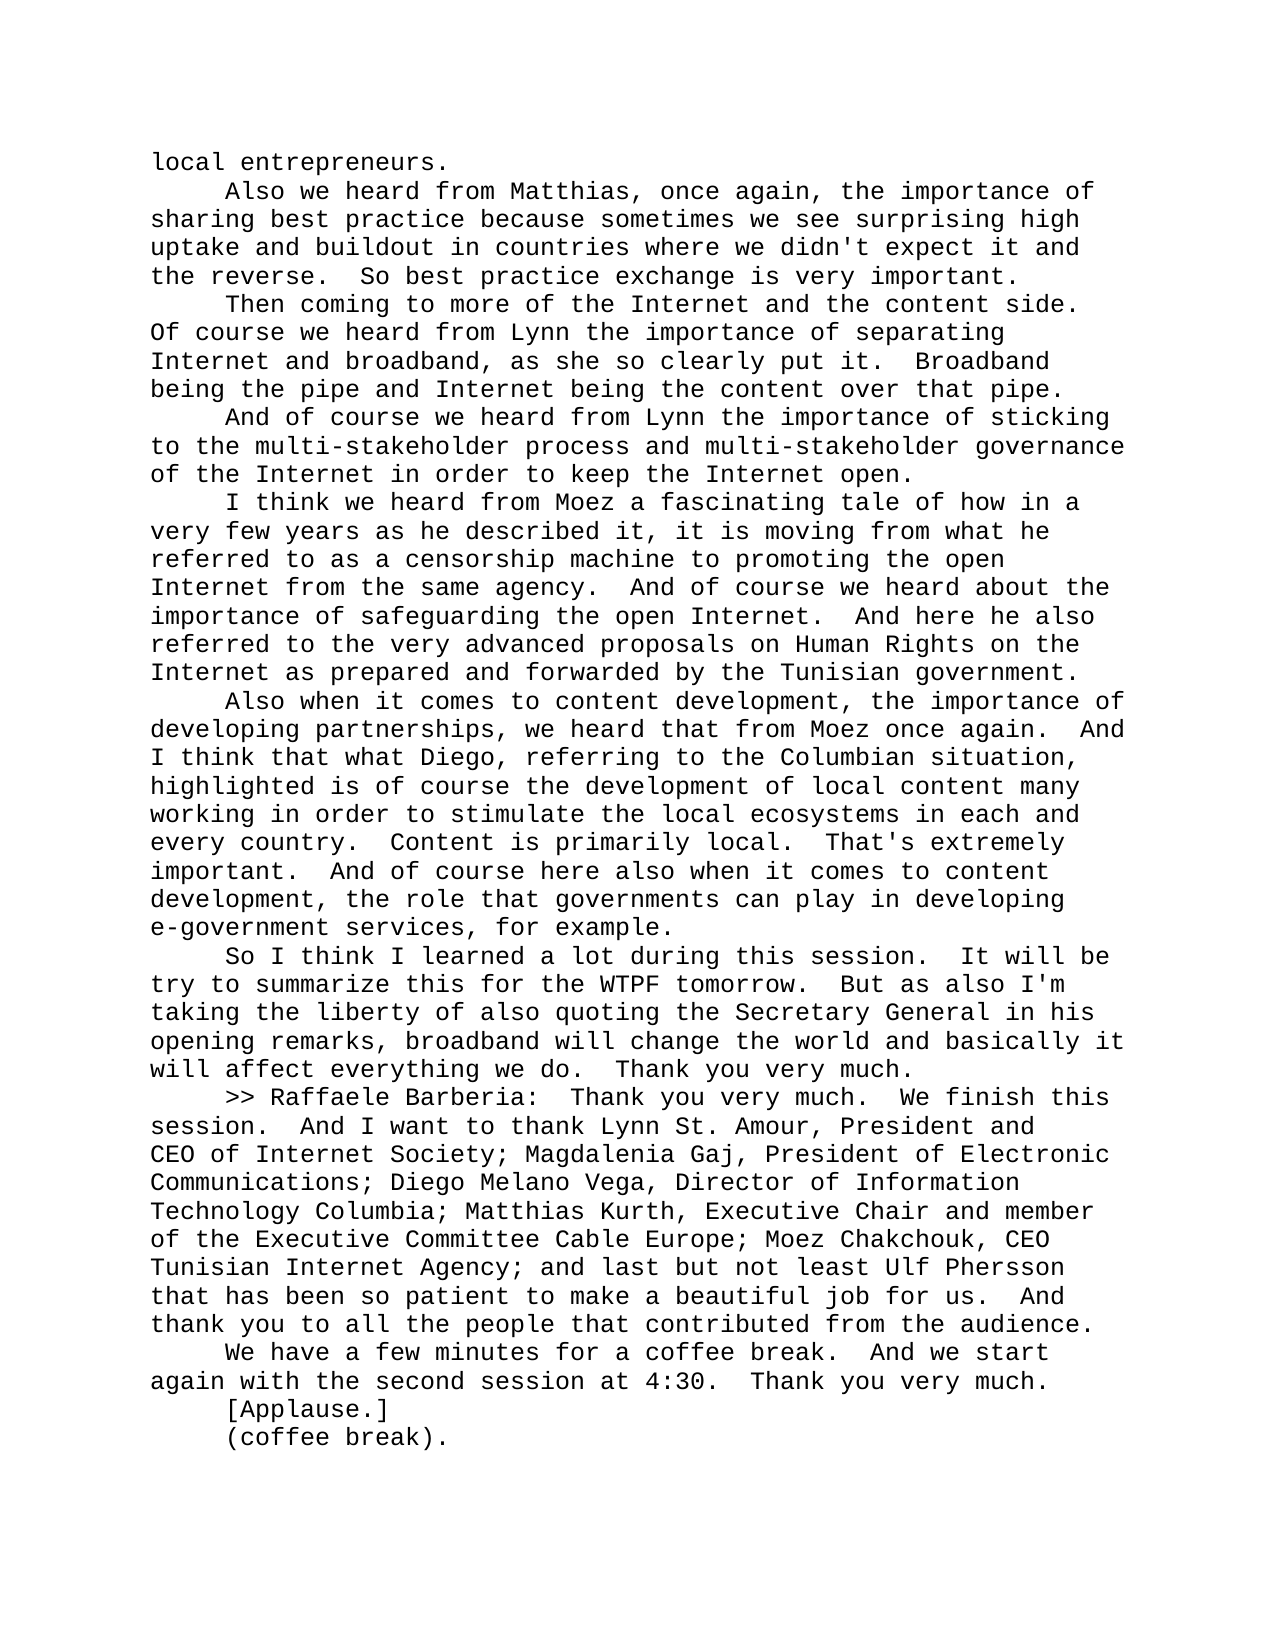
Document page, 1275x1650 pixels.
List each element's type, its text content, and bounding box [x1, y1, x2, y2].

text And of course we heard from Lynn the importance of sticking to the multi-stakeholder process and multi-stakeholder governance of the Internet in order to keep the Internet open. [150, 405, 1125, 490]
text Also we heard from Matthias, once again, the importance of sharing best practice because sometimes we see surprising high uptake and buildout in countries where we didn't expect it and the reverse. So best practice exchange is very important. [150, 178, 1125, 292]
text [Applause.] [150, 1397, 1125, 1425]
text Also when it comes to content development, the importance of developing partnerships, we heard that from Moez once again. And I think that what Diego, referring to the Columbian situation, highlighted is of course the development of local content many working in order to stimulate the local ecosystems in each and every country. Content is primarily local. That's extremely important. And of course here also when it comes to content development, the role that governments can play in developing e-government services, for example. [150, 688, 1125, 943]
text So I think I learned a lot during this session. It will be try to summarize this for the WTPF tomorrow. But as also I'm taking the liberty of also quoting the Secretary General in his opening remarks, broadband will change the world and basically it will affect everything we do. Thank you very much. [150, 943, 1125, 1085]
text (coffee break). [150, 1425, 1125, 1453]
text Then coming to more of the Internet and the content side. Of course we heard from Lynn the importance of separating Internet and broadband, as she so clearly put it. Broadband being the pipe and Internet being the content over that pipe. [150, 292, 1125, 405]
text We have a few minutes for a coffee break. And we start again with the second session at 4:30. Thank you very much. [150, 1340, 1125, 1397]
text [150, 150, 1125, 178]
text >> Raffaele Barberia: Thank you very much. We finish this session. And I want to thank Lynn St. Amour, President and CEO of Internet Society; Magdalenia Gaj, President of Electronic Communications; Diego Melano Vega, Director of Information Technology Columbia; Matthias Kurth, Executive Chair and member of the Executive Committee Cable Europe; Moez Chakchouk, CEO Tunisian Internet Agency; and last but not least Ulf Phersson that has been so patient to make a beautiful job for us. And thank you to all the people that contributed from the audience. [150, 1085, 1125, 1340]
text I think we heard from Moez a fascinating tale of how in a very few years as he described it, it is moving from what he referred to as a censorship machine to promoting the open Internet from the same agency. And of course we heard about the importance of safeguarding the open Internet. And here he also referred to the very advanced proposals on Human Rights on the Internet as prepared and forwarded by the Tunisian government. [150, 490, 1125, 688]
